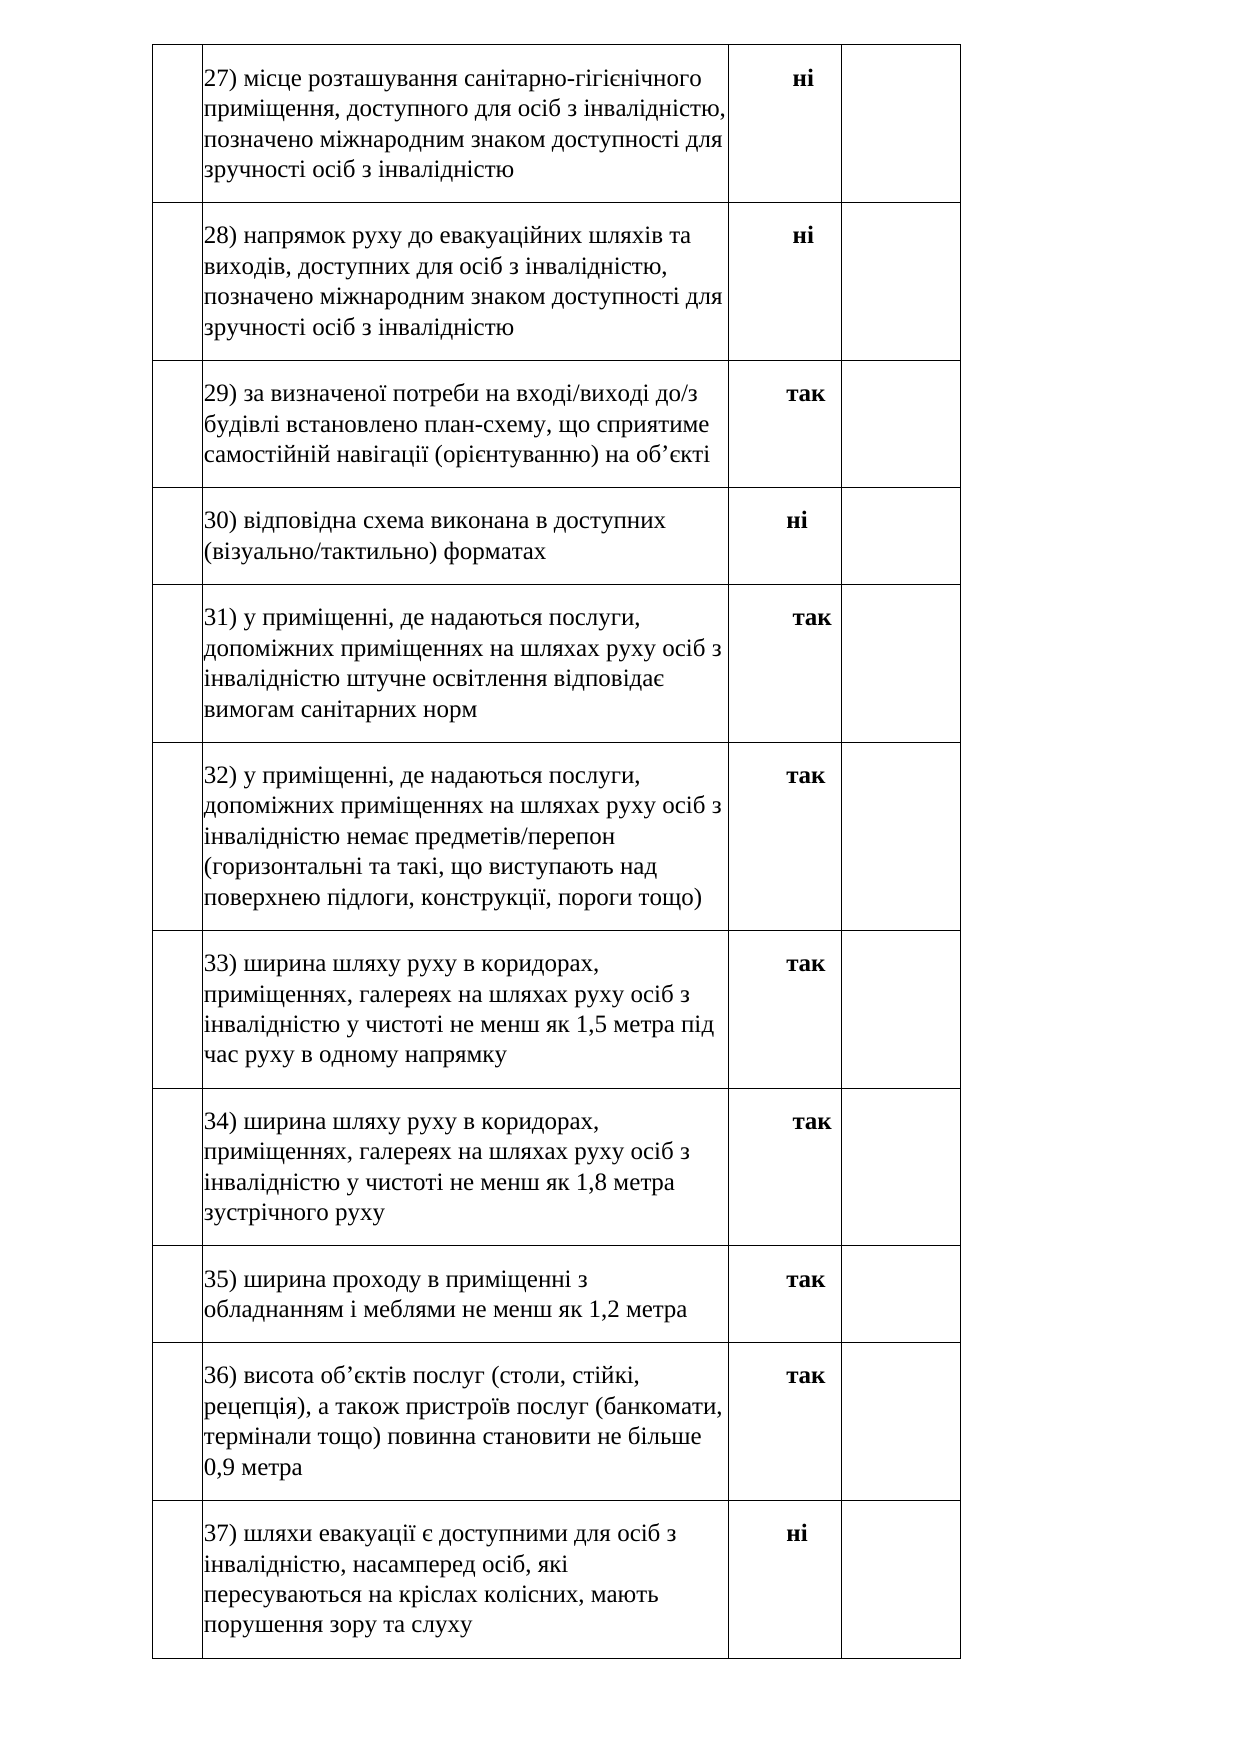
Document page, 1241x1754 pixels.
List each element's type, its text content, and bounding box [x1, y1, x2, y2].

table_cell ні [729, 203, 841, 360]
table_cell [153, 585, 202, 742]
table_cell [153, 931, 202, 1087]
table_cell 28) напрямок руху до евакуаційних шляхів та виходів, доступних для осіб з інвалідністю, позначено міжнародним знаком доступності для зручності осіб з інвалідністю [203, 203, 728, 360]
table_cell [842, 931, 960, 1087]
table_cell [842, 45, 960, 202]
table_cell ні [729, 488, 841, 584]
table_cell 27) місце розташування санітарно-гігієнічного приміщення, доступного для осіб з інвалідністю, позначено міжнародним знаком доступності для зручності осіб з інвалідністю [203, 45, 728, 202]
table_cell 37) шляхи евакуації є доступними для осіб з інвалідністю, насамперед осіб, які пересуваються на кріслах колісних, мають порушення зору та слуху [203, 1501, 728, 1657]
table_cell [153, 203, 202, 360]
table_cell [153, 488, 202, 584]
table_cell [153, 1246, 202, 1342]
table_cell так [729, 585, 841, 742]
table_cell 32) у приміщенні, де надаються послуги, допоміжних приміщеннях на шляхах руху осіб з інвалідністю немає предметів/перепон (горизонтальні та такі, що виступають над поверхнею підлоги, конструкції, пороги тощо) [203, 743, 728, 930]
table_cell 33) ширина шляху руху в коридорах, приміщеннях, галереях на шляхах руху осіб з інвалідністю у чистоті не менш як 1,5 метра під час руху в одному напрямку [203, 931, 728, 1087]
table_cell [842, 1343, 960, 1500]
table_cell так [729, 743, 841, 930]
table_cell [842, 361, 960, 487]
table_cell 31) у приміщенні, де надаються послуги, допоміжних приміщеннях на шляхах руху осіб з інвалідністю штучне освітлення відповідає вимогам санітарних норм [203, 585, 728, 742]
table_cell так [729, 931, 841, 1087]
table_cell 29) за визначеної потреби на вході/виході до/з будівлі встановлено план-схему, що сприятиме самостійній навігації (орієнтуванню) на об’єкті [203, 361, 728, 487]
table_cell ні [729, 1501, 841, 1657]
table_cell [842, 1246, 960, 1342]
table_cell [842, 203, 960, 360]
table_cell [153, 743, 202, 930]
table_cell 35) ширина проходу в приміщенні з обладнанням і меблями не менш як 1,2 метра [203, 1246, 728, 1342]
table_cell так [729, 1089, 841, 1245]
table_cell так [729, 1246, 841, 1342]
table_cell [153, 1089, 202, 1245]
table_cell [153, 361, 202, 487]
table_cell ні [729, 45, 841, 202]
table_cell [153, 1501, 202, 1657]
table_cell 36) висота об’єктів послуг (столи, стійкі, рецепція), а також пристроїв послуг (банкомати, термінали тощо) повинна становити не більше 0,9 метра [203, 1343, 728, 1500]
table_cell так [729, 361, 841, 487]
table_cell [153, 1343, 202, 1500]
table_cell [842, 743, 960, 930]
table_cell [842, 488, 960, 584]
table_cell так [729, 1343, 841, 1500]
table_cell 34) ширина шляху руху в коридорах, приміщеннях, галереях на шляхах руху осіб з інвалідністю у чистоті не менш як 1,8 метра зустрічного руху [203, 1089, 728, 1245]
table_cell [842, 585, 960, 742]
table_cell [842, 1089, 960, 1245]
table_cell [842, 1501, 960, 1657]
table_cell 30) відповідна схема виконана в доступних (візуально/тактильно) форматах [203, 488, 728, 584]
